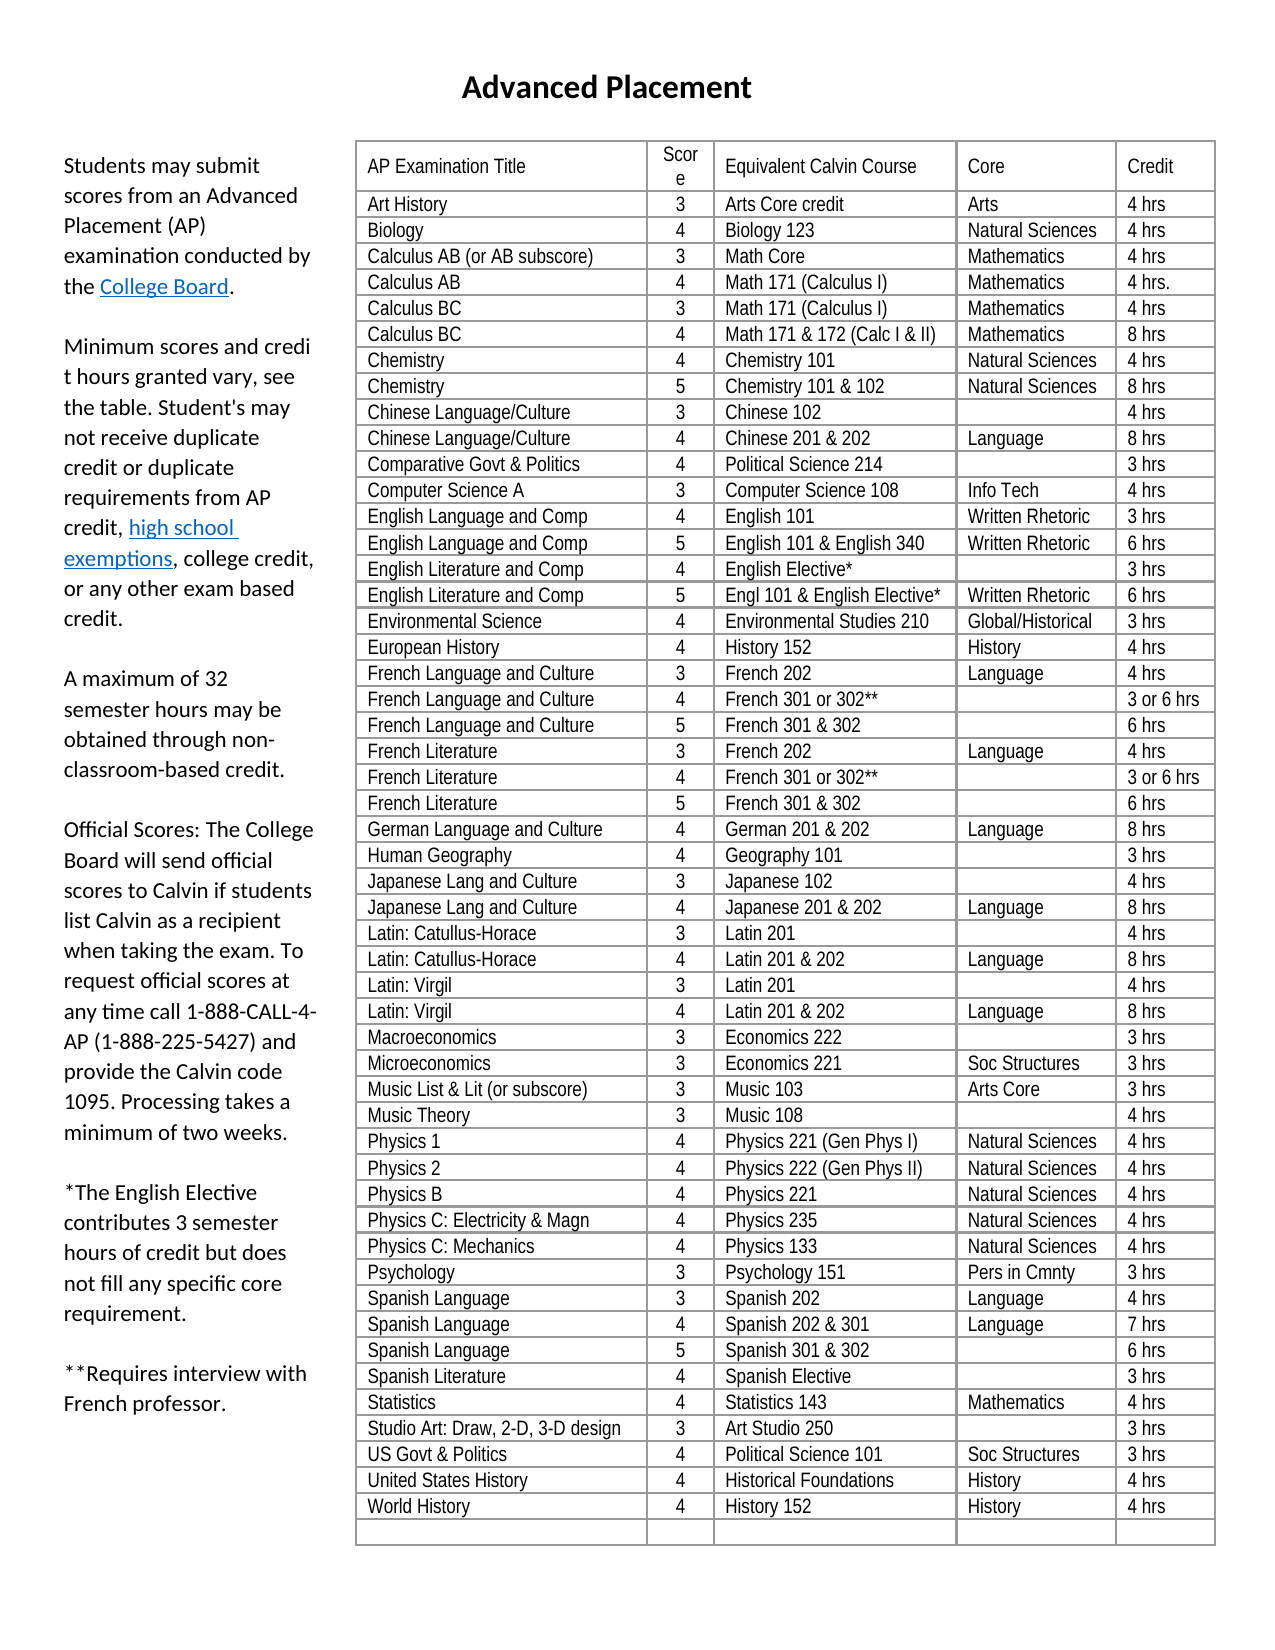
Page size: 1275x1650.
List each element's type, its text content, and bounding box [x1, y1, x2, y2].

table_cell 6 hrs [1117, 713, 1214, 737]
table_cell 3 [648, 1103, 713, 1127]
table_cell 3 or 6 hrs [1117, 687, 1214, 711]
table_cell [958, 791, 1115, 815]
table_cell Physics C: Electricity & Magn [357, 1208, 646, 1231]
table_cell 4 hrs [1117, 1208, 1214, 1231]
table_cell Computer Science A [357, 478, 646, 502]
table_cell Physics C: Mechanics [357, 1234, 646, 1257]
table_cell Mathematics [958, 244, 1115, 268]
table_cell English Literature and Comp [357, 583, 646, 606]
table_cell Mathematics [958, 322, 1115, 346]
table_cell 3 [648, 1051, 713, 1075]
table_cell Chemistry [357, 348, 646, 372]
table_cell 4 [648, 504, 713, 528]
table_cell 8 hrs [1117, 374, 1214, 398]
table_cell History [958, 1494, 1115, 1518]
table_cell Arts Core credit [715, 192, 955, 216]
table_cell Biology [357, 218, 646, 242]
table_cell Latin: Catullus-Horace [357, 921, 646, 945]
table_cell 3 [648, 244, 713, 268]
table_cell Environmental Science [357, 609, 646, 632]
table_cell Statistics [357, 1390, 646, 1414]
table_cell Physics 221 (Gen Phys I) [715, 1129, 955, 1153]
table_cell 4 hrs [1117, 1103, 1214, 1127]
table_cell Economics 221 [715, 1051, 955, 1075]
table_cell Psychology [357, 1260, 646, 1283]
table_cell Economics 222 [715, 1025, 955, 1049]
table_cell Mathematics [958, 1390, 1115, 1414]
table_cell 3 hrs [1117, 1416, 1214, 1440]
table_cell Political Science 214 [715, 452, 955, 476]
table_cell Natural Sciences [958, 1181, 1115, 1205]
table_cell 4 [648, 635, 713, 658]
table_cell 3 [648, 1025, 713, 1049]
table_cell Chinese Language/Culture [357, 400, 646, 424]
table_cell 3 hrs [1117, 504, 1214, 528]
table_cell 5 [648, 1338, 713, 1362]
table_cell Physics 133 [715, 1234, 955, 1257]
table_cell Geography 101 [715, 843, 955, 867]
table_cell 4 [648, 1494, 713, 1518]
table_cell Japanese Lang and Culture [357, 895, 646, 919]
table_cell 4 hrs [1117, 1286, 1214, 1309]
table_cell Language [958, 895, 1115, 919]
table_cell French 202 [715, 739, 955, 763]
table_cell Art History [357, 192, 646, 216]
table_cell 7 hrs [1117, 1312, 1214, 1336]
table_cell 3 hrs [1117, 556, 1214, 580]
table_cell 4 hrs [1117, 739, 1214, 763]
table_cell 4 [648, 1129, 713, 1153]
table_cell Art Studio 250 [715, 1416, 955, 1440]
table_cell 5 [648, 791, 713, 815]
table_cell 4 [648, 1181, 713, 1205]
table_cell Historical Foundations [715, 1468, 955, 1492]
table_cell Statistics 143 [715, 1390, 955, 1414]
table_cell French Language and Culture [357, 687, 646, 711]
table_cell 4 hrs [1117, 400, 1214, 424]
table_cell French Language and Culture [357, 661, 646, 684]
table_cell Language [958, 739, 1115, 763]
table_cell 4 [648, 999, 713, 1023]
table_cell Physics 1 [357, 1129, 646, 1153]
table_cell Microeconomics [357, 1051, 646, 1075]
table_cell 4 [648, 1208, 713, 1231]
table_cell [958, 400, 1115, 424]
table_header AP Examination Title [357, 142, 646, 190]
table_cell English Language and Comp [357, 504, 646, 528]
table_cell 3 hrs [1117, 1025, 1214, 1049]
table_cell Spanish Language [357, 1338, 646, 1362]
table_cell Macroeconomics [357, 1025, 646, 1049]
table_cell 3 [648, 973, 713, 997]
table_cell 8 hrs [1117, 947, 1214, 971]
table_cell 5 [648, 713, 713, 737]
table_cell Biology 123 [715, 218, 955, 242]
table_cell 6 hrs [1117, 530, 1214, 554]
table_cell Spanish Language [357, 1312, 646, 1336]
table_cell Spanish 202 & 301 [715, 1312, 955, 1336]
table_cell 3 [648, 661, 713, 684]
table_cell 4 [648, 765, 713, 789]
table_cell 4 hrs. [1117, 270, 1214, 294]
table_cell German Language and Culture [357, 817, 646, 841]
table_cell United States History [357, 1468, 646, 1492]
table_cell 8 hrs [1117, 426, 1214, 450]
table_cell French Literature [357, 791, 646, 815]
table_cell Natural Sciences [958, 348, 1115, 372]
table_cell Spanish Language [357, 1286, 646, 1309]
table_cell Written Rhetoric [958, 583, 1115, 606]
table_cell 3 [648, 921, 713, 945]
table_cell 4 hrs [1117, 869, 1214, 893]
table_cell 4 hrs [1117, 1468, 1214, 1492]
table_cell 4 [648, 817, 713, 841]
table_cell Calculus AB (or AB subscore) [357, 244, 646, 268]
table_cell Chinese 102 [715, 400, 955, 424]
table_cell Japanese 201 & 202 [715, 895, 955, 919]
table_cell Chinese 201 & 202 [715, 426, 955, 450]
table_cell History [958, 635, 1115, 658]
table_cell 4 [648, 1364, 713, 1388]
table_cell Human Geography [357, 843, 646, 867]
table_cell 4 [648, 895, 713, 919]
table_cell 4 hrs [1117, 218, 1214, 242]
table_cell History 152 [715, 1494, 955, 1518]
table_cell Physics 222 (Gen Phys II) [715, 1155, 955, 1179]
table_cell History [958, 1468, 1115, 1492]
table_cell 5 [648, 530, 713, 554]
table_cell [958, 869, 1115, 893]
table_cell [958, 1103, 1115, 1127]
table_cell 4 [648, 218, 713, 242]
table_cell Language [958, 817, 1115, 841]
table_header Score [648, 142, 713, 190]
table_cell 3 [648, 1286, 713, 1309]
table_cell Calculus BC [357, 296, 646, 320]
table_cell Chemistry 101 & 102 [715, 374, 955, 398]
table_cell Natural Sciences [958, 218, 1115, 242]
table_cell French 301 or 302** [715, 765, 955, 789]
table_cell 3 [648, 478, 713, 502]
table_cell Language [958, 947, 1115, 971]
table_cell 3 hrs [1117, 1051, 1214, 1075]
table_cell 4 [648, 270, 713, 294]
table_cell Calculus BC [357, 322, 646, 346]
table_cell 4 [648, 1234, 713, 1257]
table_cell Latin 201 & 202 [715, 999, 955, 1023]
table_cell 4 hrs [1117, 1129, 1214, 1153]
table_cell 4 hrs [1117, 1494, 1214, 1518]
table_cell French 301 or 302** [715, 687, 955, 711]
table_cell History 152 [715, 635, 955, 658]
table_cell Physics B [357, 1181, 646, 1205]
table_cell 6 hrs [1117, 1338, 1214, 1362]
table_cell [958, 843, 1115, 867]
table_cell Natural Sciences [958, 1234, 1115, 1257]
table_cell 4 hrs [1117, 1390, 1214, 1414]
table_cell Latin: Virgil [357, 973, 646, 997]
table_cell Language [958, 1312, 1115, 1336]
table_cell Global/Historical [958, 609, 1115, 632]
table_cell French Literature [357, 739, 646, 763]
table_cell [958, 765, 1115, 789]
table_cell Computer Science 108 [715, 478, 955, 502]
table_cell Engl 101 & English Elective* [715, 583, 955, 606]
table_cell 4 hrs [1117, 973, 1214, 997]
table_cell 4 hrs [1117, 1181, 1214, 1205]
table_cell [958, 973, 1115, 997]
table_cell German 201 & 202 [715, 817, 955, 841]
table_cell [958, 1416, 1115, 1440]
table_cell Math Core [715, 244, 955, 268]
table_cell 3 [648, 1416, 713, 1440]
table_cell [958, 452, 1115, 476]
table_cell 4 [648, 452, 713, 476]
table_cell Chemistry [357, 374, 646, 398]
table_cell Comparative Govt & Politics [357, 452, 646, 476]
table_cell 4 [648, 348, 713, 372]
table_cell Chemistry 101 [715, 348, 955, 372]
table_cell Natural Sciences [958, 1129, 1115, 1153]
table_cell [357, 1520, 646, 1544]
table_cell 8 hrs [1117, 895, 1214, 919]
table_cell Music List & Lit (or subscore) [357, 1077, 646, 1101]
table_cell 4 [648, 1468, 713, 1492]
table_cell [958, 1338, 1115, 1362]
table_cell French Language and Culture [357, 713, 646, 737]
table_cell 4 [648, 947, 713, 971]
table_cell French 301 & 302 [715, 713, 955, 737]
table_cell Arts Core [958, 1077, 1115, 1101]
table_cell 8 hrs [1117, 999, 1214, 1023]
table_cell Natural Sciences [958, 1155, 1115, 1179]
table_cell Latin 201 & 202 [715, 947, 955, 971]
table_cell [1117, 1520, 1214, 1544]
table_cell 4 [648, 322, 713, 346]
table_cell Physics 235 [715, 1208, 955, 1231]
table_cell 4 hrs [1117, 1155, 1214, 1179]
table_cell English Language and Comp [357, 530, 646, 554]
table_cell Info Tech [958, 478, 1115, 502]
table_cell 4 hrs [1117, 244, 1214, 268]
table_cell Mathematics [958, 270, 1115, 294]
table_cell 4 hrs [1117, 635, 1214, 658]
table_cell [958, 713, 1115, 737]
table_cell Natural Sciences [958, 374, 1115, 398]
table_cell [958, 556, 1115, 580]
table_cell 8 hrs [1117, 817, 1214, 841]
table_cell Music 108 [715, 1103, 955, 1127]
table_cell 4 [648, 1390, 713, 1414]
table_cell 4 [648, 843, 713, 867]
table_cell Language [958, 999, 1115, 1023]
table_cell French 202 [715, 661, 955, 684]
table_cell 4 hrs [1117, 661, 1214, 684]
table_cell English Literature and Comp [357, 556, 646, 580]
table_cell Natural Sciences [958, 1208, 1115, 1231]
table_cell 4 [648, 1155, 713, 1179]
table_cell 6 hrs [1117, 791, 1214, 815]
table_cell US Govt & Politics [357, 1442, 646, 1466]
table_cell Pers in Cmnty [958, 1260, 1115, 1283]
table_cell Environmental Studies 210 [715, 609, 955, 632]
table_cell Spanish Elective [715, 1364, 955, 1388]
table_cell Spanish 202 [715, 1286, 955, 1309]
table_cell Physics 221 [715, 1181, 955, 1205]
table_cell 6 hrs [1117, 583, 1214, 606]
table_cell 4 hrs [1117, 348, 1214, 372]
table_cell [958, 687, 1115, 711]
table_cell English 101 & English 340 [715, 530, 955, 554]
table_cell 4 [648, 556, 713, 580]
table_cell Latin 201 [715, 973, 955, 997]
table_cell 3 [648, 869, 713, 893]
table_cell Japanese Lang and Culture [357, 869, 646, 893]
table_cell 3 [648, 296, 713, 320]
table_cell 4 [648, 687, 713, 711]
table_cell 3 hrs [1117, 1364, 1214, 1388]
table_cell Calculus AB [357, 270, 646, 294]
table_cell Written Rhetoric [958, 530, 1115, 554]
table_cell Latin: Catullus-Horace [357, 947, 646, 971]
table_cell 3 hrs [1117, 1442, 1214, 1466]
table_cell Studio Art: Draw, 2-D, 3-D design [357, 1416, 646, 1440]
table_cell Language [958, 661, 1115, 684]
table_cell 4 hrs [1117, 1234, 1214, 1257]
table_cell 4 hrs [1117, 192, 1214, 216]
table_cell Written Rhetoric [958, 504, 1115, 528]
table_cell 3 [648, 192, 713, 216]
table_cell Language [958, 1286, 1115, 1309]
table_header Core [958, 142, 1115, 190]
table_cell 4 hrs [1117, 296, 1214, 320]
table_cell Latin: Virgil [357, 999, 646, 1023]
table_cell 3 hrs [1117, 843, 1214, 867]
table_cell English 101 [715, 504, 955, 528]
table_cell 4 [648, 1312, 713, 1336]
table_cell [958, 1520, 1115, 1544]
text Advanced Placement [356, 66, 1219, 106]
table_header Credit [1117, 142, 1214, 190]
table_cell [958, 1025, 1115, 1049]
table_cell [648, 1520, 713, 1544]
table_cell 5 [648, 583, 713, 606]
table_cell Math 171 (Calculus I) [715, 296, 955, 320]
table_cell Spanish Literature [357, 1364, 646, 1388]
table_cell Arts [958, 192, 1115, 216]
table_cell French 301 & 302 [715, 791, 955, 815]
table_cell 3 [648, 1260, 713, 1283]
table_cell 8 hrs [1117, 322, 1214, 346]
table_cell 3 [648, 400, 713, 424]
table_cell Physics 2 [357, 1155, 646, 1179]
table_cell Chinese Language/Culture [357, 426, 646, 450]
table_cell Math 171 & 172 (Calc I & II) [715, 322, 955, 346]
table_cell Math 171 (Calculus I) [715, 270, 955, 294]
table_cell English Elective* [715, 556, 955, 580]
table_cell Spanish 301 & 302 [715, 1338, 955, 1362]
table_cell Soc Structures [958, 1442, 1115, 1466]
table_cell [958, 1364, 1115, 1388]
table_cell Latin 201 [715, 921, 955, 945]
table_header Equivalent Calvin Course [715, 142, 955, 190]
table_cell Japanese 102 [715, 869, 955, 893]
table_cell Political Science 101 [715, 1442, 955, 1466]
table_cell 4 [648, 426, 713, 450]
table_cell 5 [648, 374, 713, 398]
table_cell 4 hrs [1117, 478, 1214, 502]
table_cell European History [357, 635, 646, 658]
table_cell [715, 1520, 955, 1544]
table_cell Psychology 151 [715, 1260, 955, 1283]
table_cell 3 [648, 1077, 713, 1101]
table_cell Mathematics [958, 296, 1115, 320]
table_cell 3 hrs [1117, 452, 1214, 476]
table_cell Language [958, 426, 1115, 450]
table_cell 4 hrs [1117, 921, 1214, 945]
table_cell French Literature [357, 765, 646, 789]
table_cell 3 hrs [1117, 1260, 1214, 1283]
table_cell Music 103 [715, 1077, 955, 1101]
table_cell 4 [648, 1442, 713, 1466]
table_cell 4 [648, 609, 713, 632]
table_cell 3 hrs [1117, 1077, 1214, 1101]
table_cell World History [357, 1494, 646, 1518]
table_cell [958, 921, 1115, 945]
table_cell 3 or 6 hrs [1117, 765, 1214, 789]
table_cell Soc Structures [958, 1051, 1115, 1075]
table_cell 3 hrs [1117, 609, 1214, 632]
table_cell Music Theory [357, 1103, 646, 1127]
table_cell 3 [648, 739, 713, 763]
